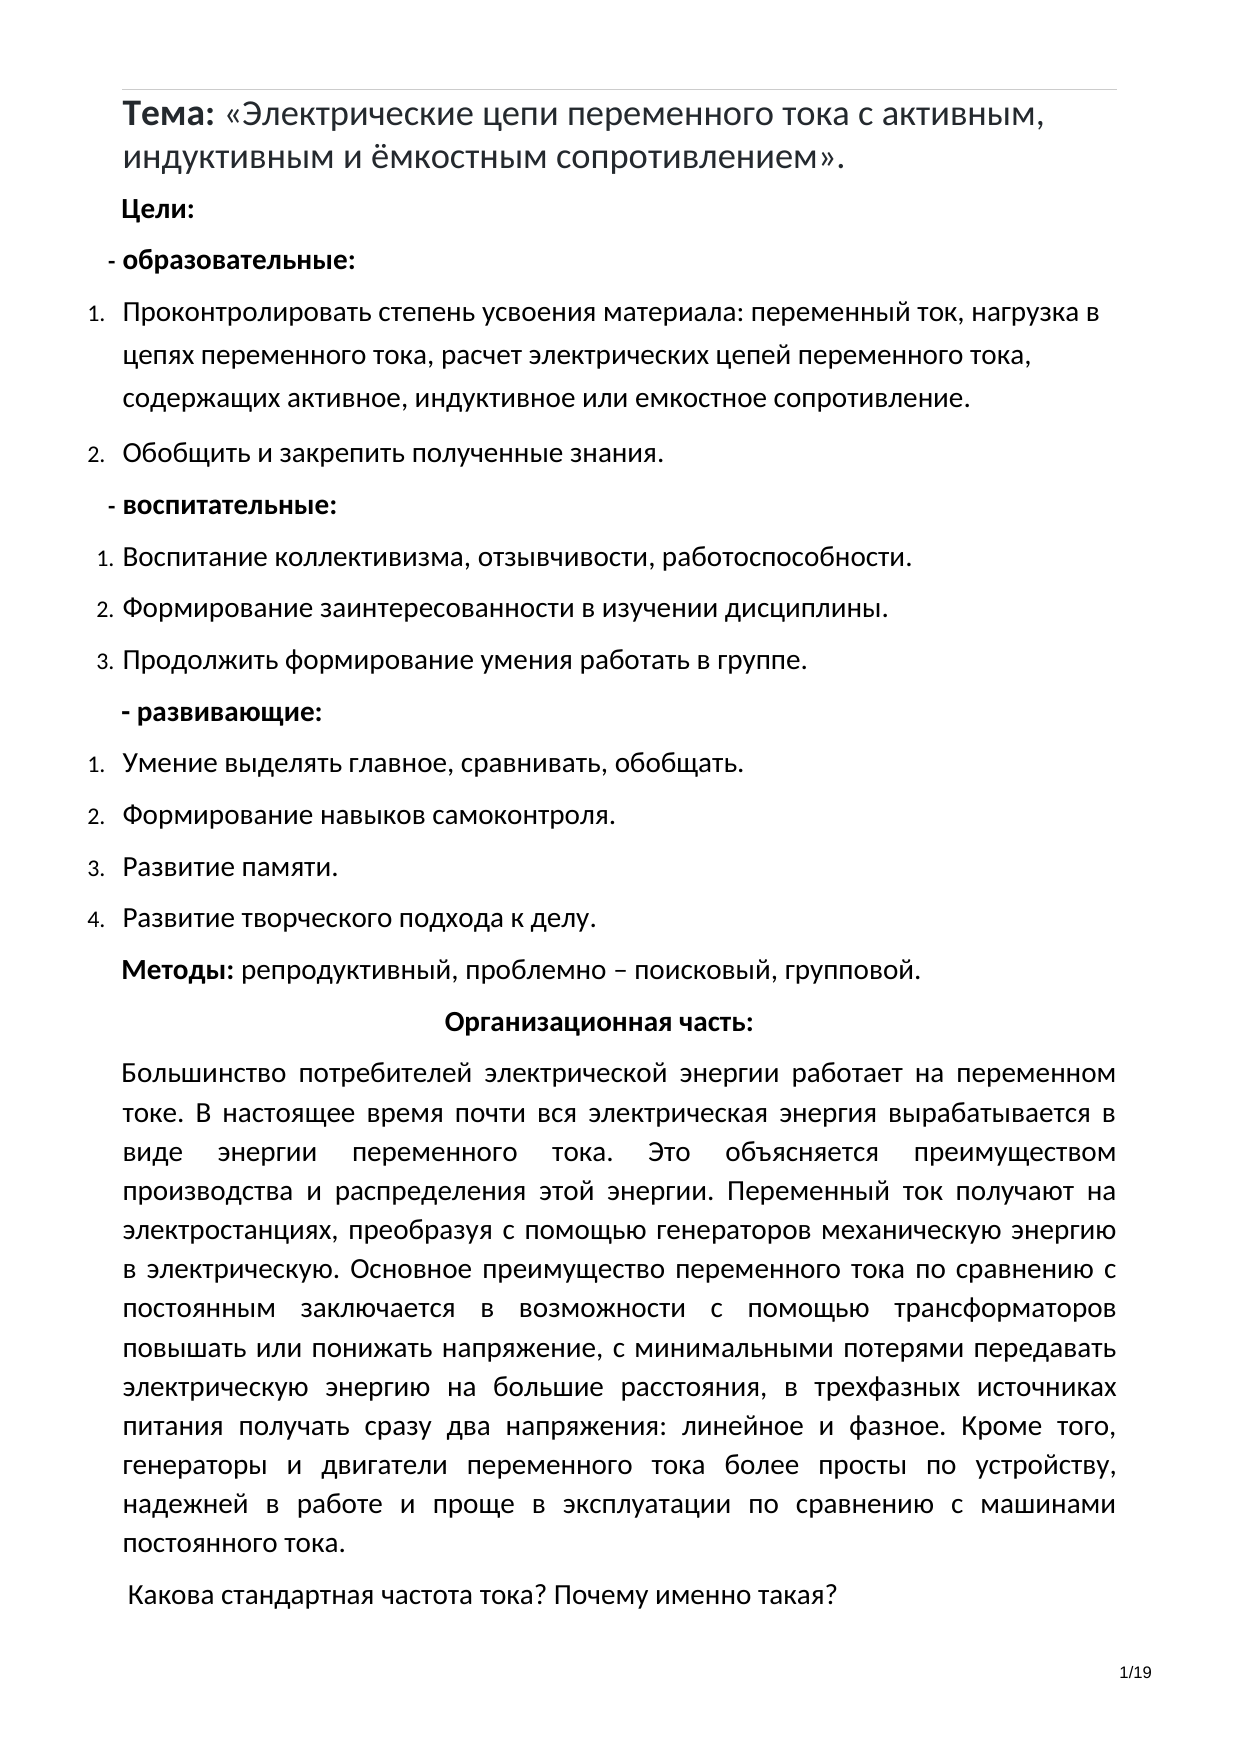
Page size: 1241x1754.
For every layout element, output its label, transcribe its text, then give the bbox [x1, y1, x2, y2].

list Продолжить формирование умения работать в группе. [96, 641, 1118, 677]
list Формирование заинтересованности в изучении дисциплины. [96, 589, 1118, 625]
list Развитие творческого подхода к делу. [87, 899, 1118, 935]
text - развивающие: [121, 693, 1118, 728]
list воспитательные: [108, 486, 1118, 522]
list Проконтролировать степень усвоения материала: переменный ток, нагрузка в цепях переменного тока, расчет электрических цепей переменного тока, содержащих активное, индуктивное или емкостное сопротивление. [87, 293, 1118, 415]
list Развитие памяти. [87, 848, 1118, 883]
text Большинство потребителей электрической энергии работает на переменном токе. В настоящее время почти вся электрическая энергия вырабатывается в виде энергии переменного тока. Это объясняется преимуществом производства и распределения этой энергии. Переменный ток получают на электростанциях, преобразуя с помощью генераторов механическую энергию в электрическую. Основное преимущество переменного тока по сравнению с постоянным заключается в возможности с помощью трансформаторов повышать или понижать напряжение, с минимальными потерями передавать электрическую энергию на большие расстояния, в трехфазных источниках питания получать сразу два напряжения: линейное и фазное. Кроме того, генераторы и двигатели переменного тока более просты по устройству, надежней в работе и проще в эксплуатации по сравнению с машинами постоянного тока. [121, 1054, 1118, 1560]
list Обобщить и закрепить полученные знания. [87, 434, 1118, 470]
text Организационная часть: [121, 1003, 1118, 1038]
list Формирование навыков самоконтроля. [87, 796, 1118, 832]
text Тема: «Электрические цепи переменного тока с активным, индуктивным и ёмкостным сопротивлением». [122, 89, 1119, 177]
text Какова стандартная частота тока? Почему именно такая? [121, 1576, 1118, 1612]
text Цели: [121, 190, 1118, 225]
list Умение выделять главное, сравнивать, обобщать. [87, 744, 1118, 780]
list Воспитание коллективизма, отзывчивости, работоспособности. [96, 538, 1118, 573]
list образовательные: [108, 241, 1118, 277]
text Методы: репродуктивный, проблемно – поисковый, групповой. [121, 951, 1118, 987]
